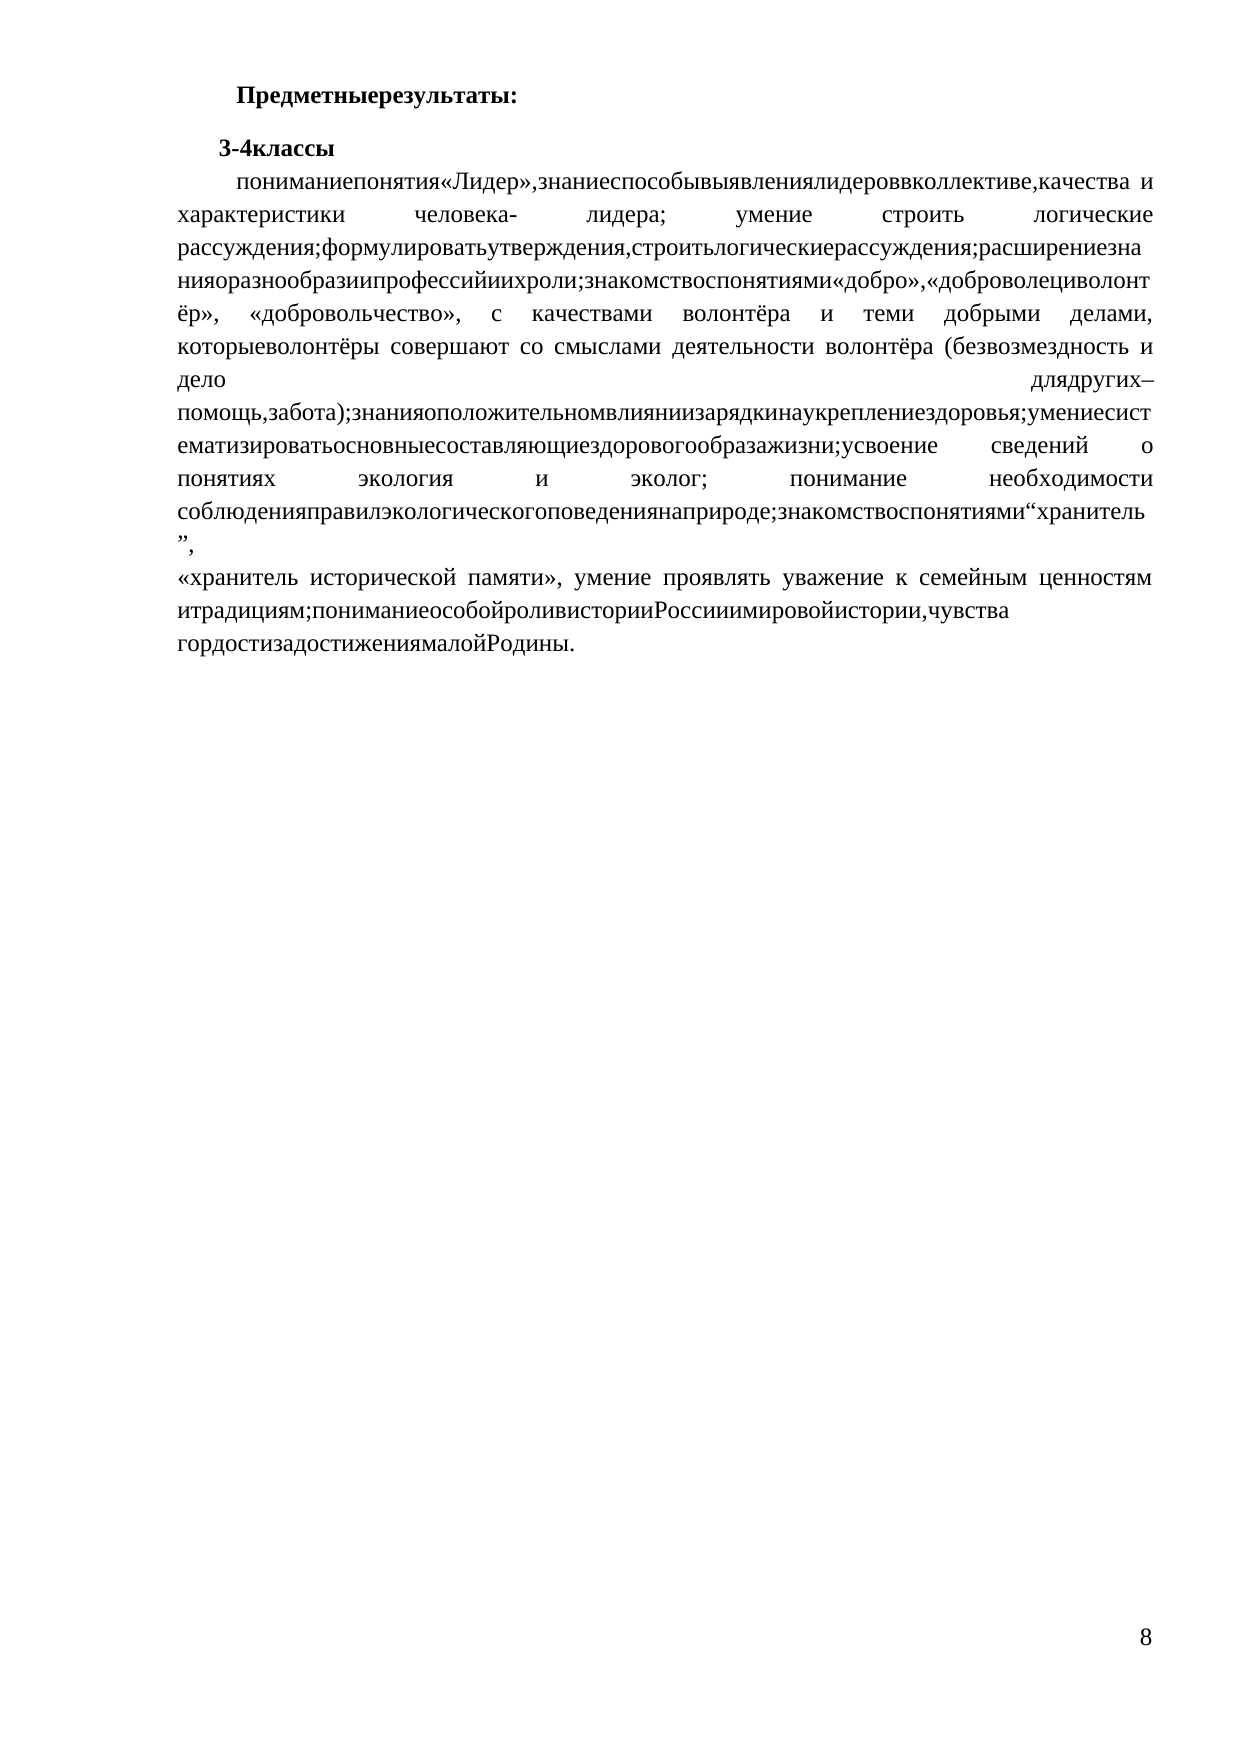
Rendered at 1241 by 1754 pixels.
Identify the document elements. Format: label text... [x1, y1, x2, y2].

text пониманиепонятия«Лидер»,знаниеспособывыявлениялидероввколлективе,качества и характеристики человека- лидера; умение строить логические рассуждения;формулироватьутверждения,строитьлогическиерассуждения;расширениезнанияоразнообразиипрофессийиихроли;знакомствоспонятиями«добро»,«доброволециволонтёр», «добровольчество», с качествами волонтёра и теми добрыми делами, которыеволонтёры совершают со смыслами деятельности волонтёра (безвозмездность и дело длядругих–помощь,забота);знанияоположительномвлияниизарядкинаукреплениездоровья;умениесистематизироватьосновныесоставляющиездоровогообразажизни;усвоение сведений о понятиях экология и эколог; понимание необходимости соблюденияправилэкологическогоповедениянаприроде;знакомствоспонятиями“хранитель”, [177, 166, 1154, 558]
text гордостизадостижениямалойРодины. [177, 628, 1153, 657]
subtitle Предметныерезультаты: [236, 80, 1217, 109]
text «хранитель исторической памяти», умение проявлять уважение к семейным ценностям итрадициям;пониманиеособойроливисторииРоссииимировойистории,чувства [177, 562, 1153, 624]
subtitle 3-4классы [19, 133, 1217, 162]
